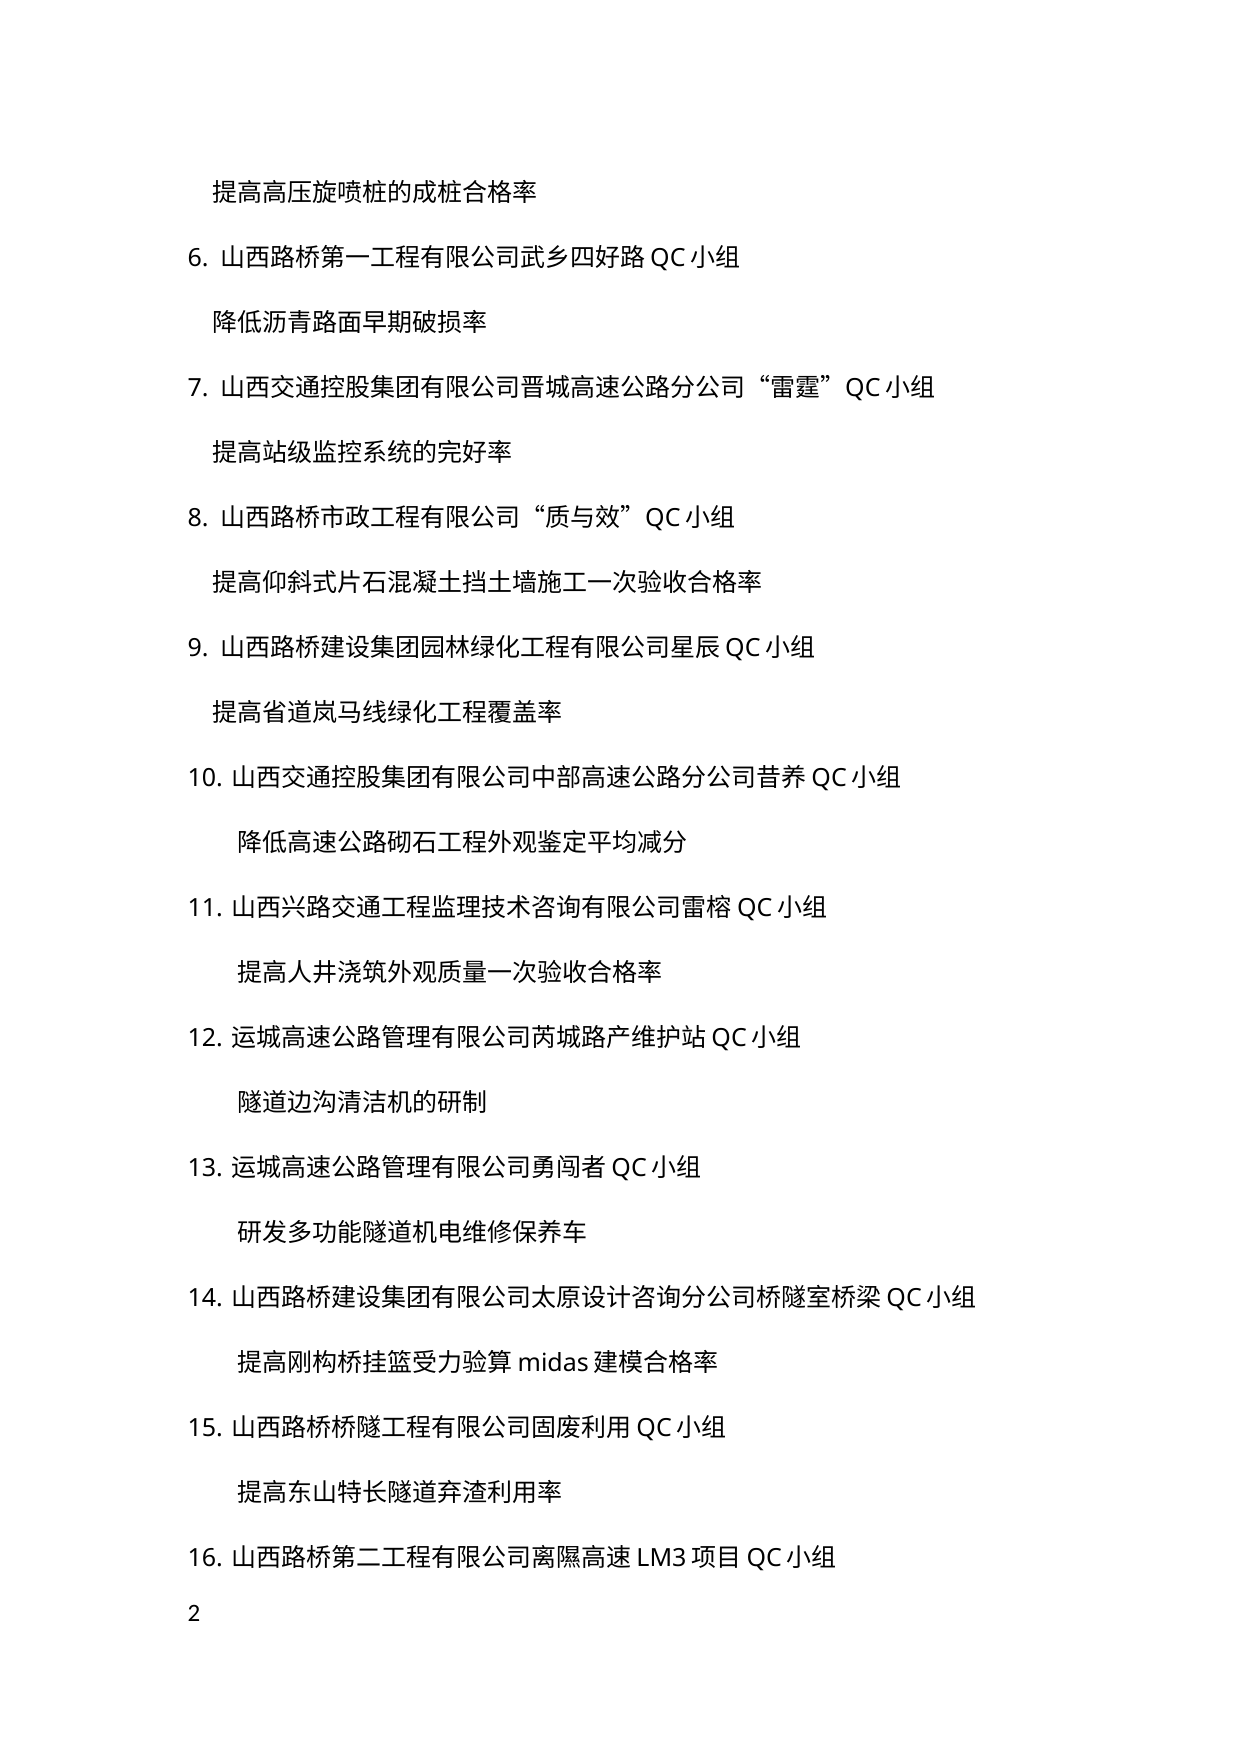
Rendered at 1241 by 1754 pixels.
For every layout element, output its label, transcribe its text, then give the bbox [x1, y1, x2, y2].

list 山西路桥建设集团园林绿化工程有限公司星辰QC小组 [187, 613, 1053, 678]
list 山西兴路交通工程监理技术咨询有限公司雷榕 QC小组 [187, 873, 1053, 938]
list 山西路桥第二工程有限公司离隰高速LM3项目QC小组 [187, 1523, 1053, 1588]
list 山西路桥建设集团有限公司太原设计咨询分公司桥隧室桥梁QC小组 [187, 1263, 1053, 1328]
list 提高省道岚马线绿化工程覆盖率 [187, 678, 1053, 743]
list 提高东山特长隧道弃渣利用率 [187, 1458, 1053, 1523]
list 运城高速公路管理有限公司芮城路产维护站QC小组 [187, 1003, 1053, 1068]
list 山西交通控股集团有限公司中部高速公路分公司昔养QC小组 [187, 743, 1053, 808]
list 山西路桥第一工程有限公司武乡四好路QC小组 [187, 223, 1053, 288]
list 山西路桥桥隧工程有限公司固废利用QC小组 [187, 1393, 1053, 1458]
list 降低沥青路面早期破损率 [187, 288, 1053, 353]
list 提高站级监控系统的完好率 [187, 418, 1053, 483]
list 研发多功能隧道机电维修保养车 [187, 1198, 1053, 1263]
list 提高高压旋喷桩的成桩合格率 [187, 158, 1053, 223]
list 山西路桥市政工程有限公司“质与效”QC小组 [187, 483, 1053, 548]
list 隧道边沟清洁机的研制 [187, 1068, 1053, 1133]
list 提高仰斜式片石混凝土挡土墙施工一次验收合格率 [187, 548, 1053, 613]
list 运城高速公路管理有限公司勇闯者QC小组 [187, 1133, 1053, 1198]
list 降低高速公路砌石工程外观鉴定平均减分 [187, 808, 1053, 873]
list 提高刚构桥挂篮受力验算midas建模合格率 [187, 1328, 1053, 1393]
list 山西交通控股集团有限公司晋城高速公路分公司“雷霆”QC小组 [187, 353, 1053, 418]
list 提高人井浇筑外观质量一次验收合格率 [187, 938, 1053, 1003]
